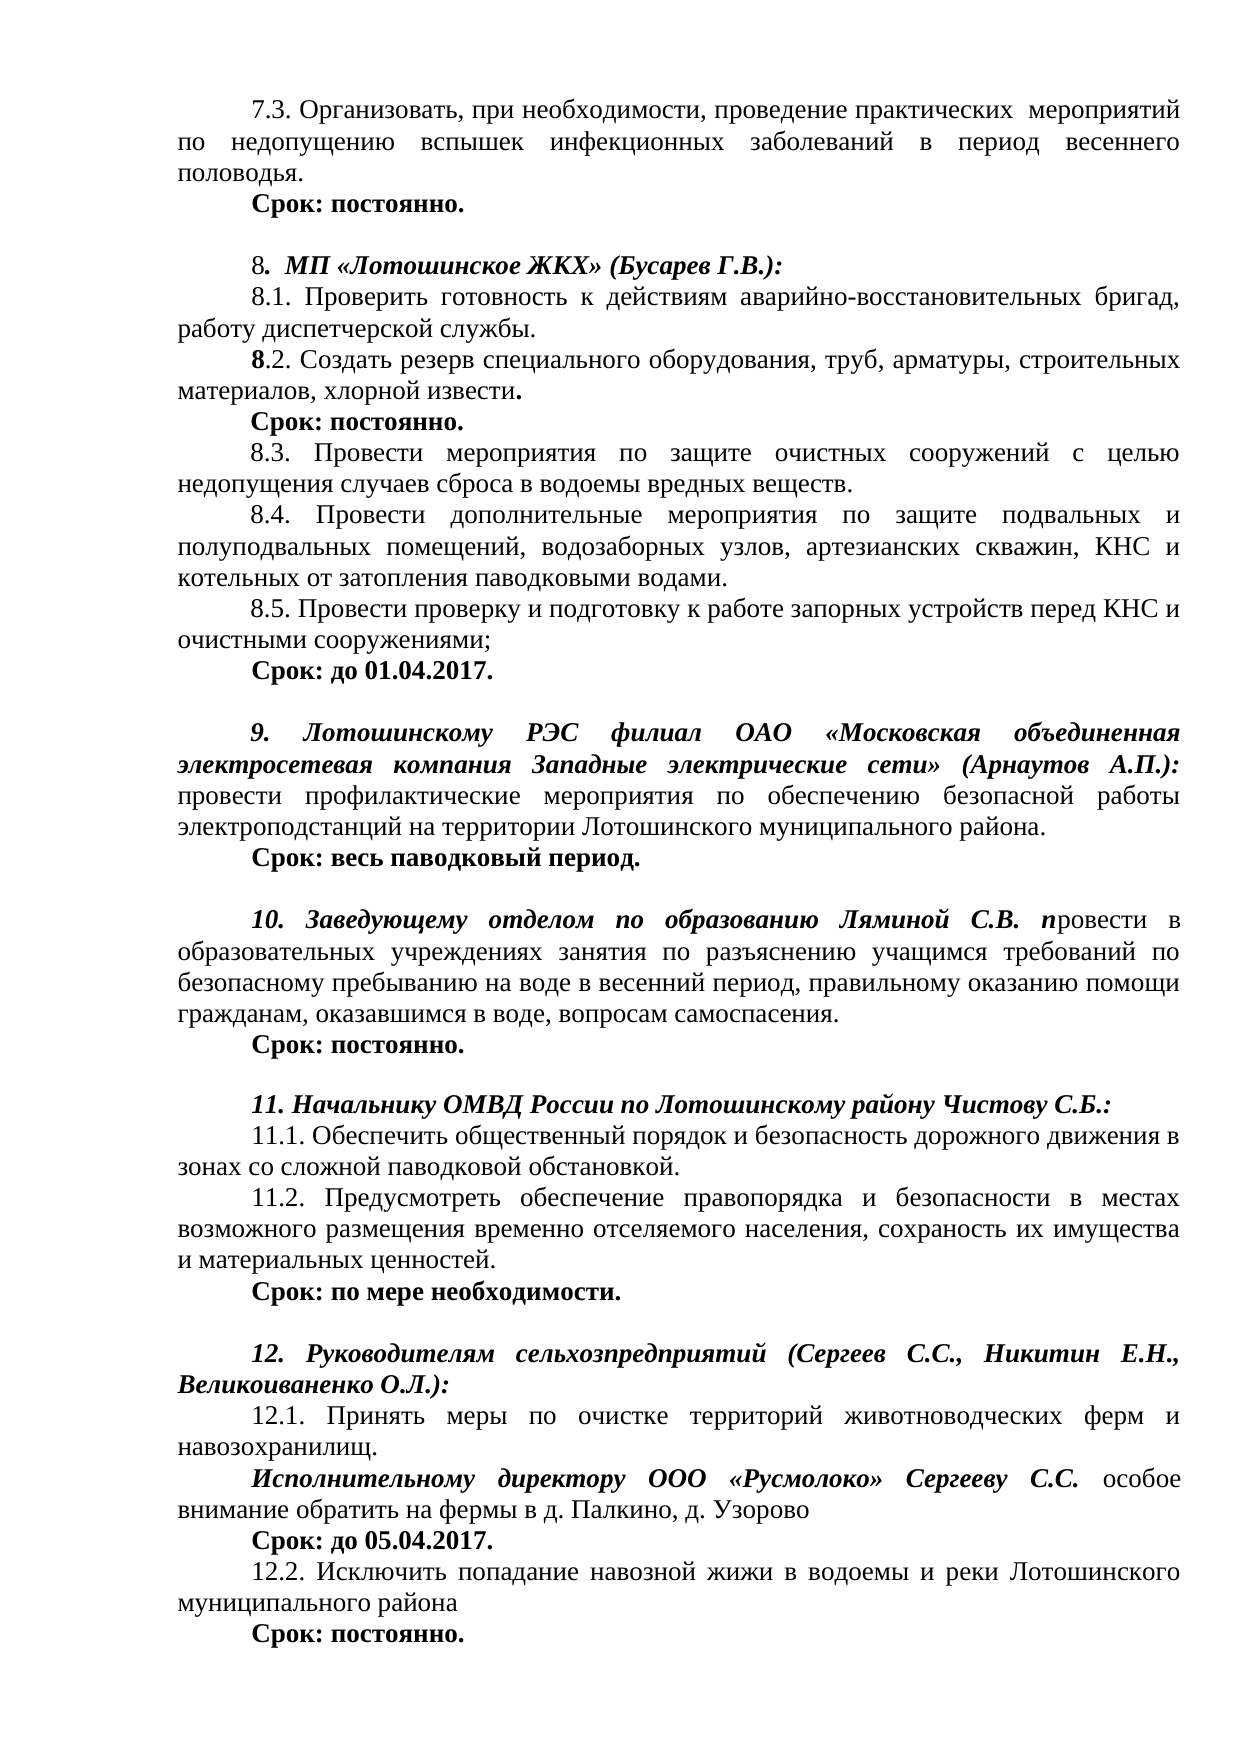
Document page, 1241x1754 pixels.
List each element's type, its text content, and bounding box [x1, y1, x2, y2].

text 8.4. Провести дополнительные мероприятия по защите подвальных и полуподвальных помещений, водозаборных узлов, артезианских скважин, КНС и котельных от затопления паводковыми водами. [177, 498, 1181, 592]
text 12.1. Принять меры по очистке территорий животноводческих ферм и навозохранилищ. [177, 1399, 1181, 1462]
text 9. Лотошинскому РЭС филиал ОАО «Московская объединенная электросетевая компания Западные электрические сети» (Арнаутов А.П.): провести профилактические мероприятия по обеспечению безопасной работы электроподстанций на территории Лотошинского муниципального района. [177, 717, 1181, 841]
text 8. МП «Лотошинское ЖКХ» (Бусарев Г.В.): [177, 249, 1181, 281]
text Срок: постоянно. [177, 1617, 1181, 1648]
text Срок: постоянно. [177, 1028, 1181, 1059]
text 10. Заведующему отделом по образованию Ляминой С.В. провести в образовательных учреждениях занятия по разъяснению учащимся требований по безопасному пребыванию на воде в весенний период, правильному оказанию помощи гражданам, оказавшимся в воде, вопросам самоспасения. [177, 903, 1181, 1028]
text 11.2. Предусмотреть обеспечение правопорядка и безопасности в местах возможного размещения временно отселяемого населения, сохраность их имущества и материальных ценностей. [177, 1181, 1181, 1275]
text 12. Руководителям сельхозпредприятий (Сергеев С.С., Никитин Е.Н., Великоиваненко О.Л.): [177, 1337, 1181, 1399]
text 8.3. Провести мероприятия по защите очистных сооружений с целью недопущения случаев сброса в водоемы вредных веществ. [177, 436, 1181, 498]
text 12.2. Исключить попадание навозной жижи в водоемы и реки Лотошинского муниципального района [177, 1555, 1181, 1617]
text 8.2. Создать резерв специального оборудования, труб, арматуры, строительных материалов, хлорной извести. [177, 343, 1181, 405]
text Срок: постоянно. [177, 405, 1181, 436]
text 11. Начальнику ОМВД России по Лотошинскому району Чистову С.Б.: [177, 1088, 1181, 1119]
text 7.3. Организовать, при необходимости, проведение практических мероприятий по недопущению вспышек инфекционных заболеваний в период весеннего половодья. [177, 94, 1181, 187]
text Исполнительному директору ООО «Русмолоко» Сергееву С.С. особое внимание обратить на фермы в д. Палкино, д. Узорово [177, 1462, 1181, 1524]
text Срок: до 01.04.2017. [177, 654, 1181, 685]
text Срок: до 05.04.2017. [177, 1524, 1181, 1555]
text Срок: постоянно. [177, 187, 1181, 218]
text Срок: весь паводковый период. [177, 841, 1181, 872]
text Срок: по мере необходимости. [177, 1275, 1181, 1306]
text 8.1. Проверить готовность к действиям аварийно-восстановительных бригад, работу диспетчерской службы. [177, 281, 1181, 343]
text 8.5. Провести проверку и подготовку к работе запорных устройств перед КНС и очистными сооружениями; [177, 592, 1181, 654]
text 11.1. Обеспечить общественный порядок и безопасность дорожного движения в зонах со сложной паводковой обстановкой. [177, 1119, 1181, 1181]
